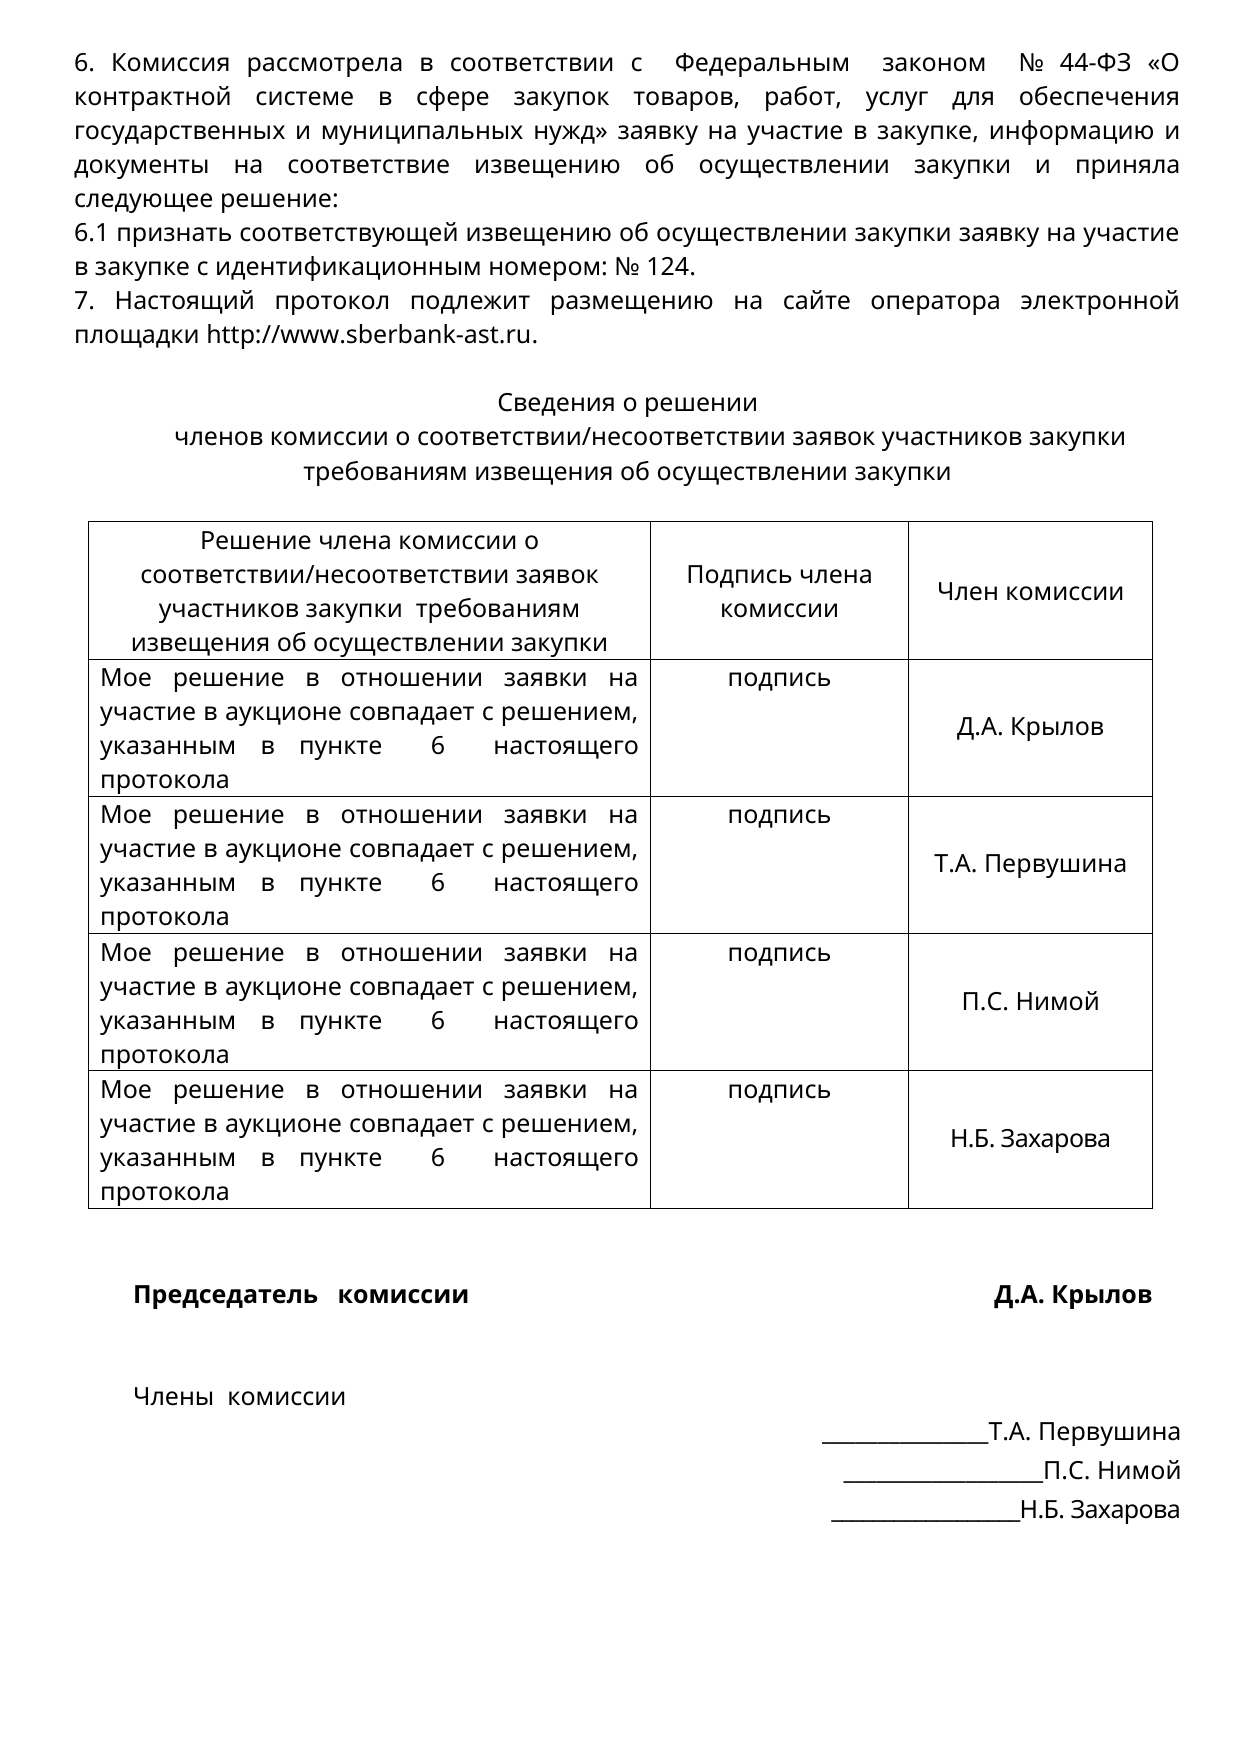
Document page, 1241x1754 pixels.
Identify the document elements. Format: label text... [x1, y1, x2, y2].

table_cell П.С. Нимой [909, 934, 1152, 1070]
text Сведения о решении [74, 385, 1181, 419]
table_cell Мое решение в отношении заявки на участие в аукционе совпадает с решением, указанным в пункте 6 настоящего протокола [89, 797, 650, 933]
table_cell подпись [651, 797, 908, 933]
text членов комиссии о соответствии/несоответствии заявок участников закупки требованиям извещения об осуществлении закупки [74, 419, 1181, 487]
table_cell подпись [651, 660, 908, 796]
text __________________Н.Б. Захарова [74, 1491, 1181, 1526]
table_cell Н.Б. Захарова [909, 1071, 1152, 1208]
table_cell Мое решение в отношении заявки на участие в аукционе совпадает с решением, указанным в пункте 6 настоящего протокола [89, 934, 650, 1070]
text 7. Настоящий протокол подлежит размещению на сайте оператора электронной площадки http://www.sberbank-ast.ru. [74, 283, 1181, 351]
table_cell Т.А. Первушина [909, 797, 1152, 933]
table_cell подпись [651, 1071, 908, 1208]
text __________________П.С. Нимой [74, 1452, 1181, 1486]
text _______________Т.А. Первушина [74, 1413, 1181, 1447]
table_header Член комиссии [909, 522, 1152, 658]
text 6. Комиссия рассмотрела в соответствии с Федеральным законом № 44-ФЗ «О контрактной системе в сфере закупок товаров, работ, услуг для обеспечения государственных и муниципальных нужд» заявку на участие в закупке, информацию и документы на соответствие извещению об осуществлении закупки и приняла следующее решение: [74, 44, 1181, 215]
table_cell Д.А. Крылов [909, 660, 1152, 796]
table_cell Мое решение в отношении заявки на участие в аукционе совпадает с решением, указанным в пункте 6 настоящего протокола [89, 660, 650, 796]
text Члены комиссии [133, 1379, 1181, 1413]
text Председатель комиссии Д.А. Крылов [133, 1277, 1181, 1311]
table_cell Мое решение в отношении заявки на участие в аукционе совпадает с решением, указанным в пункте 6 настоящего протокола [89, 1071, 650, 1208]
text 6.1 признать соответствующей извещению об осуществлении закупки заявку на участие в закупке с идентификационным номером: № 124. [74, 215, 1181, 283]
table_header Решение члена комиссии о соответствии/несоответствии заявок участников закупки требованиям извещения об осуществлении закупки [89, 522, 650, 658]
table_cell подпись [651, 934, 908, 1070]
table_header Подпись члена комиссии [651, 522, 908, 658]
